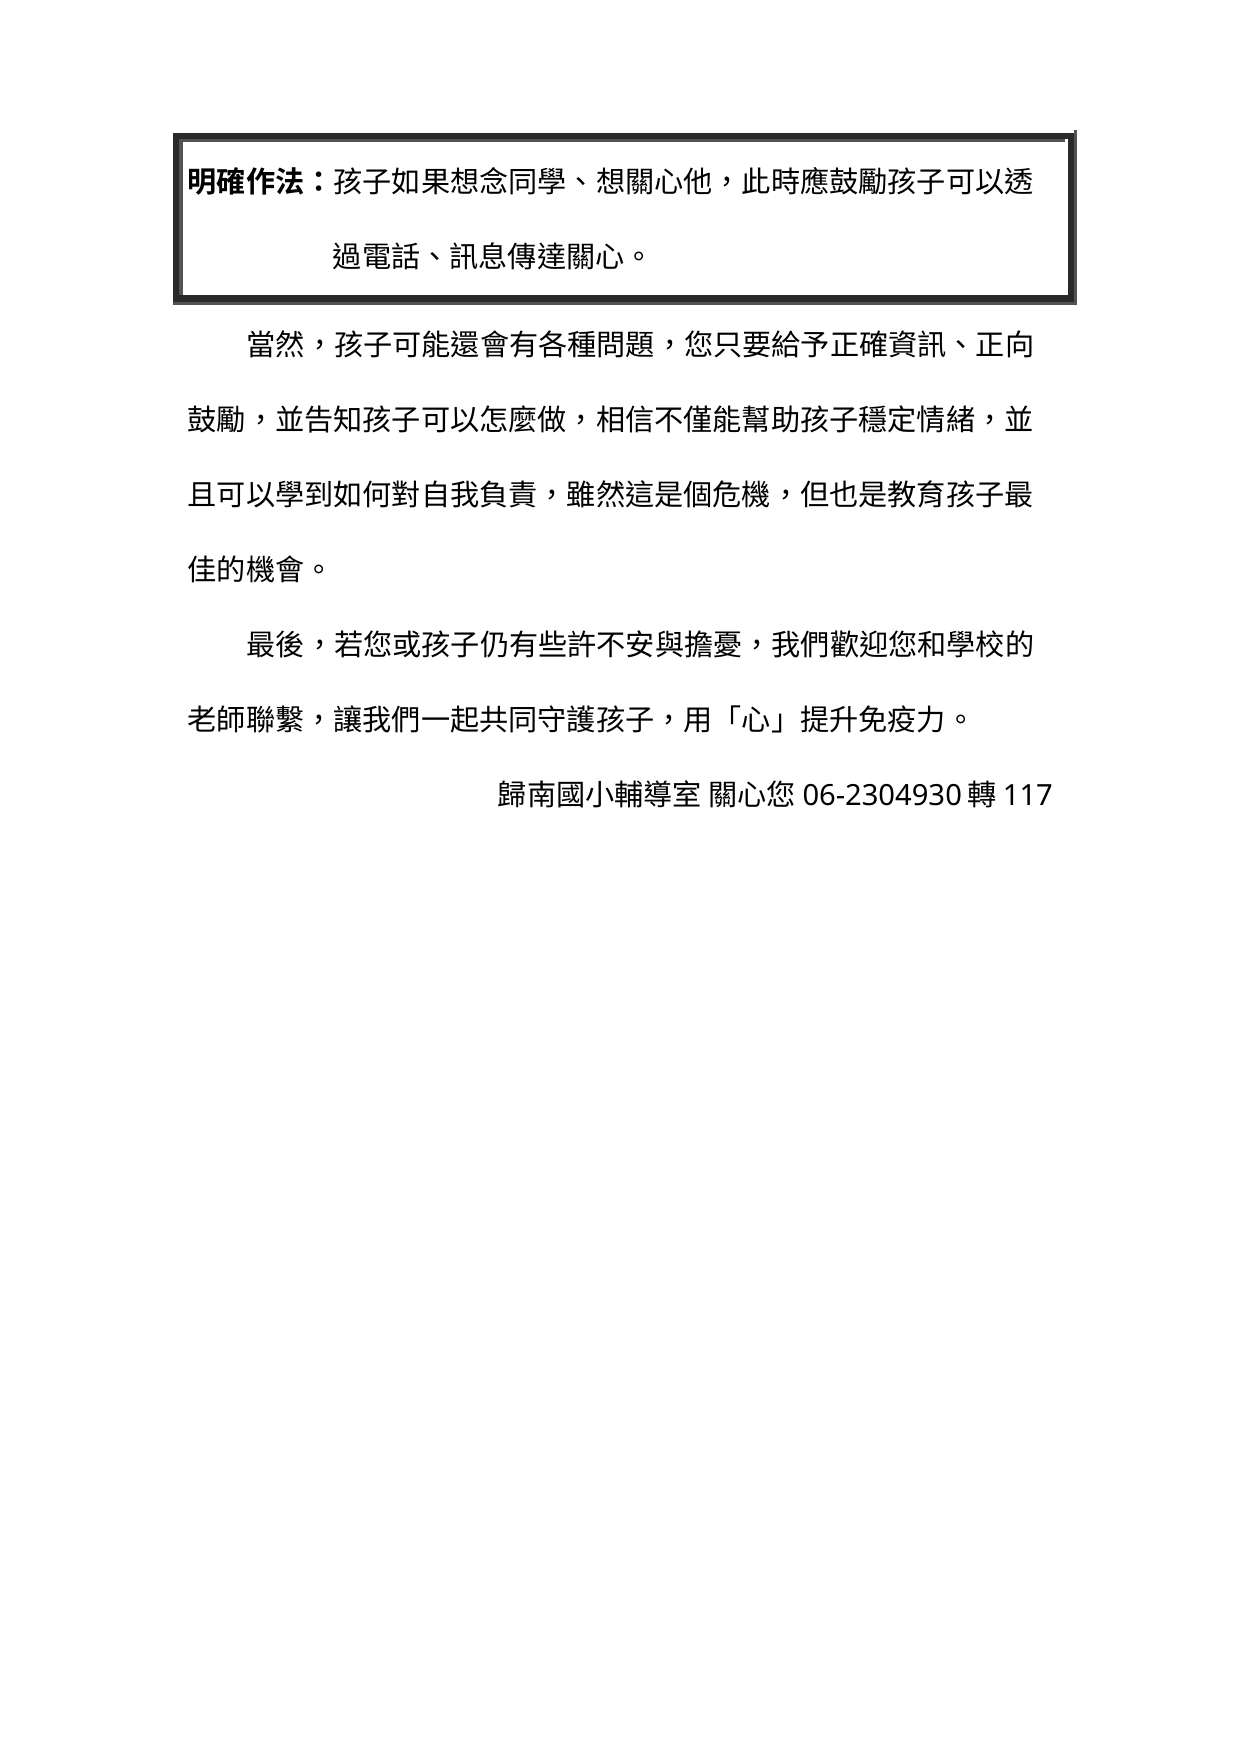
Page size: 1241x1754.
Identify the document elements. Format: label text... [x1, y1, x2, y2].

text 當然，孩子可能還會有各種問題，您只要給予正確資訊、正向鼓勵，並告知孩子可以怎麼做，相信不僅能幫助孩子穩定情緒，並且可以學到如何對自我負責，雖然這是個危機，但也是教育孩子最佳的機會。 [187, 305, 1053, 605]
text 最後，若您或孩子仍有些許不安與擔憂，我們歡迎您和學校的老師聯繫，讓我們一起共同守護孩子，用「心」提升免疫力。 [187, 605, 1053, 755]
text 歸南國小輔導室 關心您 06-2304930轉117 [187, 755, 1053, 830]
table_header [183, 142, 1065, 292]
